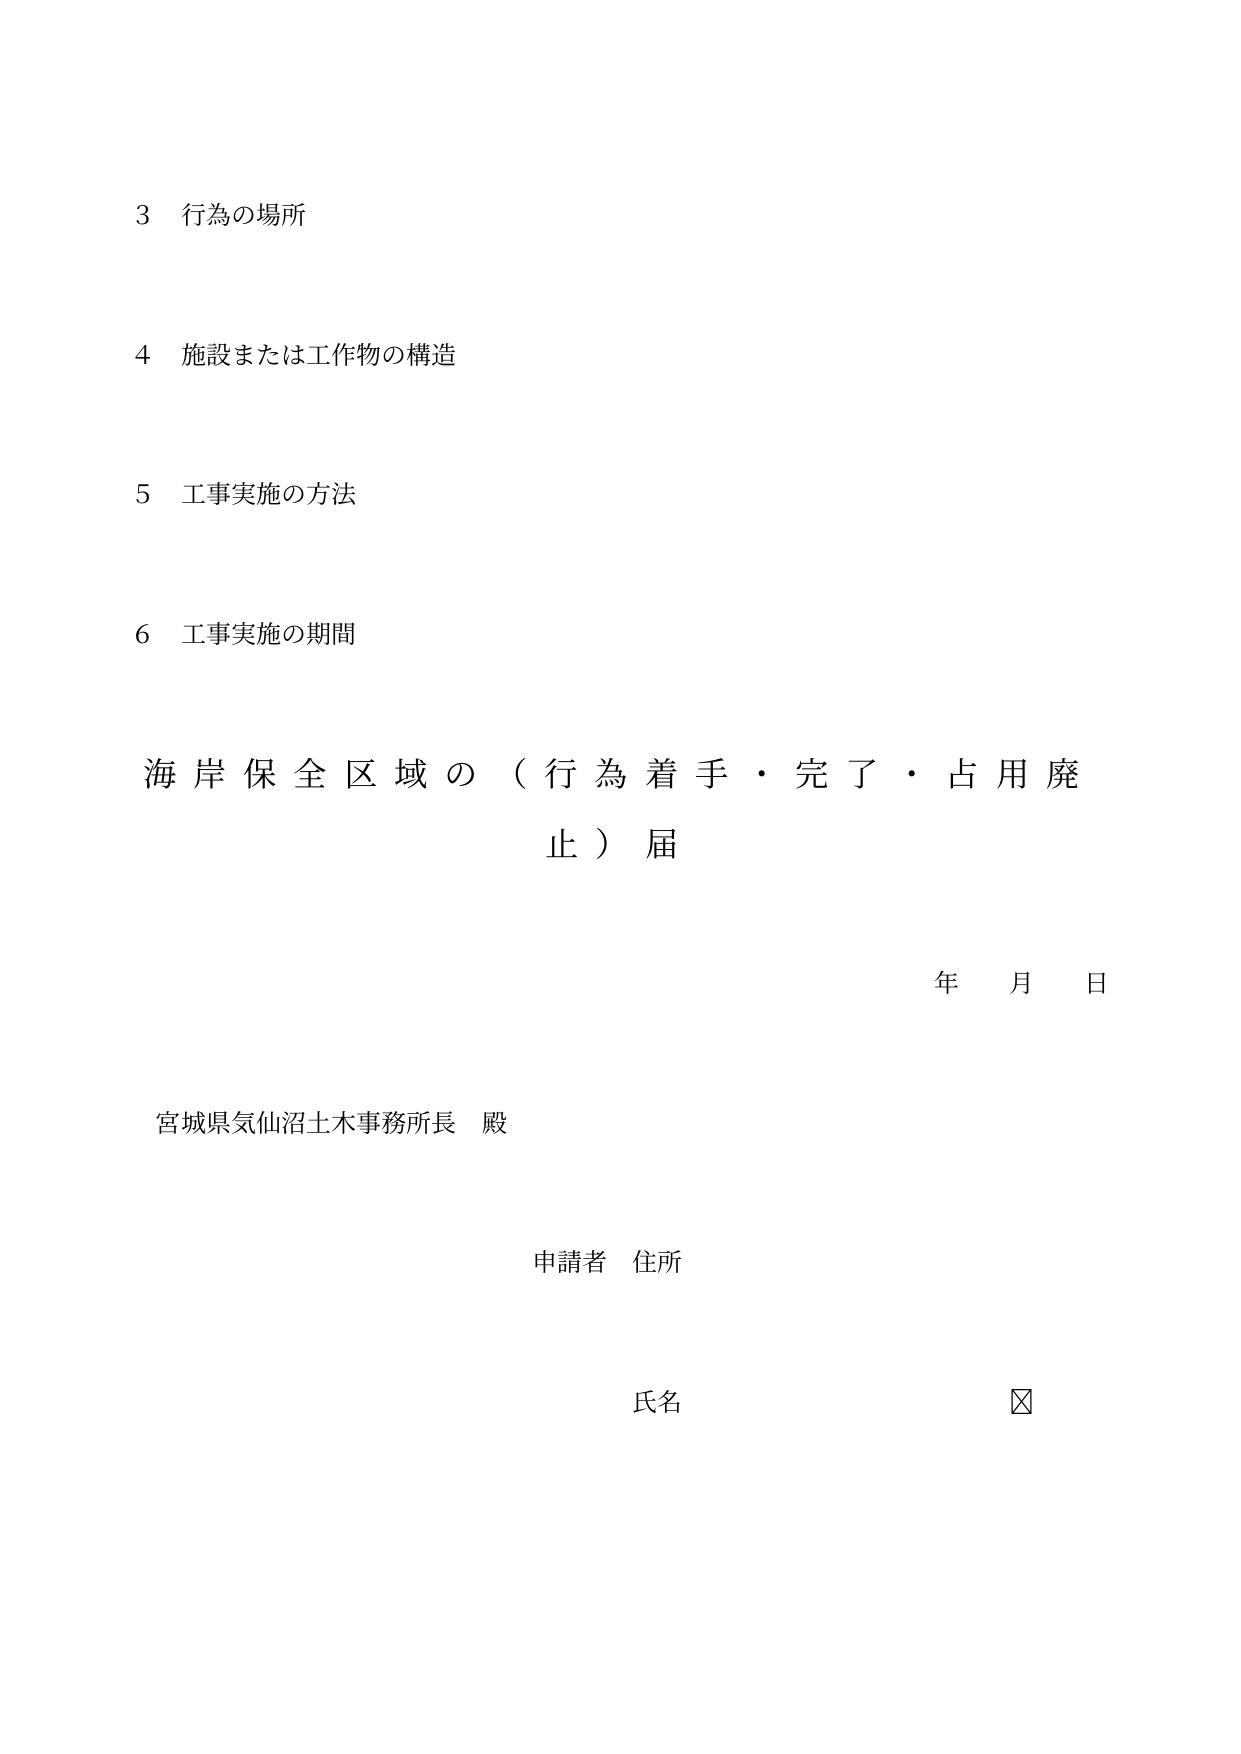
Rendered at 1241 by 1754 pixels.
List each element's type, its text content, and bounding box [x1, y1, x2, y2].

text ４ 施設または工作物の構造 [131, 319, 1109, 388]
text 宮城県気仙沼土木事務所長 殿 [131, 1086, 1109, 1156]
text ５ 工事実施の方法 [131, 458, 1109, 528]
text 申請者 住所 [131, 1226, 1109, 1296]
text 氏名  [131, 1366, 1109, 1435]
text ３ 行為の場所 [131, 179, 1109, 249]
text ６ 工事実施の期間 [131, 598, 1109, 668]
text 海岸保全区域の（行為着手・完了・占用廃止）届 [131, 737, 1109, 877]
text 年 月 日 [131, 947, 1109, 1017]
